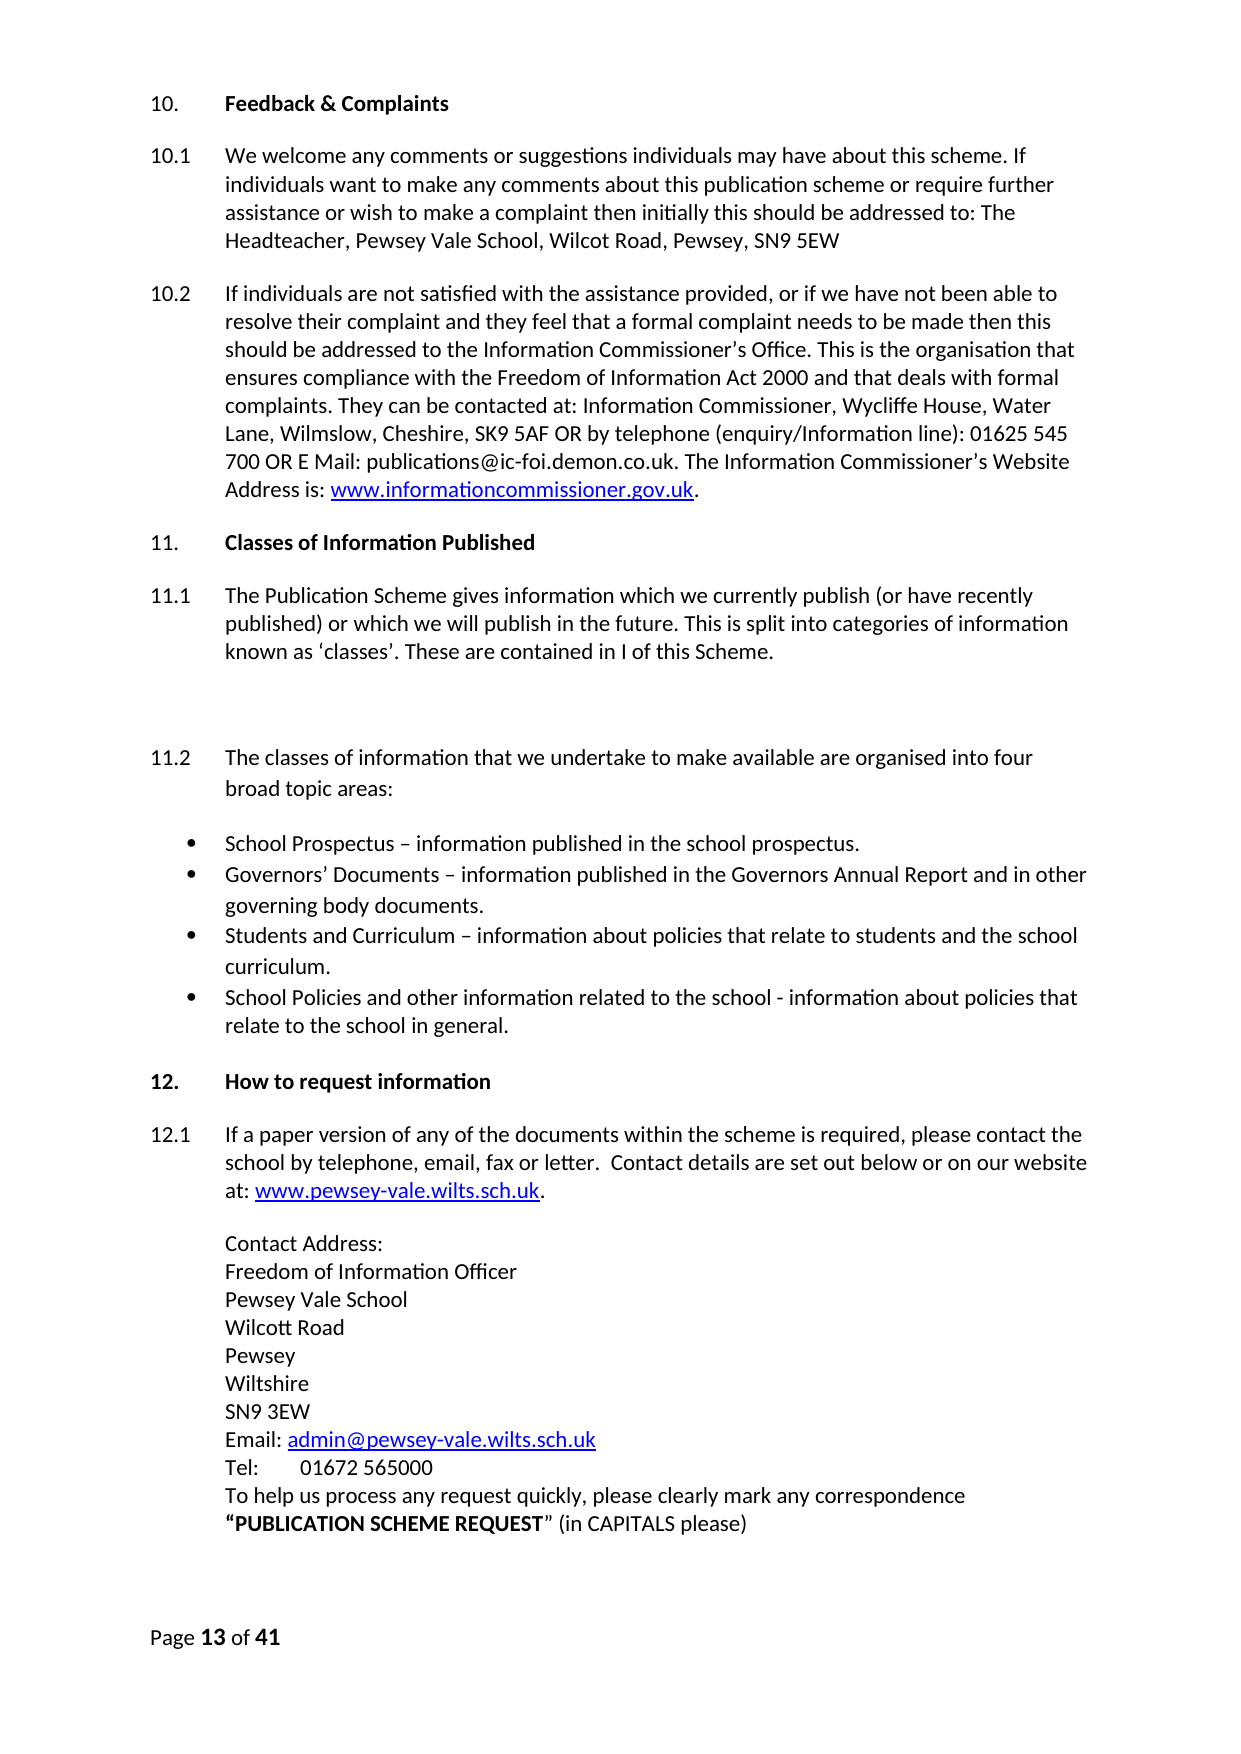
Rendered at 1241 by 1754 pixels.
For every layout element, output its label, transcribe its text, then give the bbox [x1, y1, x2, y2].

text Tel: 01672 565000 [150, 1453, 1090, 1481]
list Governors’ Documents – information published in the Governors Annual Report and in other [187, 860, 1090, 888]
text Wiltshire [150, 1369, 1090, 1397]
text Wilcott Road [150, 1313, 1090, 1341]
text SN9 3EW [150, 1397, 1090, 1425]
text 11. Classes of Information Published [150, 528, 1090, 556]
text To help us process any request quickly, please clearly mark any correspondence “PUBLICATION SCHEME REQUEST” (in CAPITALS please) [225, 1481, 1090, 1537]
text Pewsey Vale School [150, 1285, 1090, 1313]
list School Policies and other information related to the school - information about policies that [187, 983, 1090, 1011]
text Contact Address: [150, 1229, 1090, 1257]
list Students and Curriculum – information about policies that relate to students and the school [187, 922, 1090, 950]
text 12. How to request information [150, 1067, 1090, 1095]
text Pewsey [150, 1341, 1090, 1369]
text 11.1 The Publication Scheme gives information which we currently publish (or have recently published) or which we will publish in the future. This is split into categories of information known as ‘classes’. These are contained in I of this Scheme. [150, 581, 1090, 665]
text Email: admin@pewsey-vale.wilts.sch.uk [150, 1425, 1090, 1453]
list 11.2 The classes of information that we undertake to make available are organised into four broad topic areas: [150, 743, 1090, 802]
text 10.2 If individuals are not satisfied with the assistance provided, or if we have not been able to resolve their complaint and they feel that a formal complaint needs to be made then this should be addressed to the Information Commissioner’s Office. This is the organisation that ensures compliance with the Freedom of Information Act 2000 and that deals with formal complaints. They can be contacted at: Information Commissioner, Wycliffe House, Water Lane, Wilmslow, Cheshire, SK9 5AF OR by telephone (enquiry/Information line): 01625 545 700 OR E Mail: publications@ic-foi.demon.co.uk. The Information Commissioner’s Website Address is: www.informationcommissioner.gov.uk. [150, 279, 1090, 503]
text Freedom of Information Officer [150, 1257, 1090, 1285]
list School Prospectus – information published in the school prospectus. [187, 829, 1090, 857]
text 10. Feedback & Complaints [150, 89, 1090, 117]
text 10.1 We welcome any comments or suggestions individuals may have about this scheme. If individuals want to make any comments about this publication scheme or require further assistance or wish to make a complaint then initially this should be addressed to: The Headteacher, Pewsey Vale School, Wilcot Road, Pewsey, SN9 5EW [150, 142, 1090, 254]
text curriculum. [225, 952, 1090, 980]
text relate to the school in general. [150, 1011, 1090, 1039]
text governing body documents. [225, 891, 1090, 919]
text 12.1 If a paper version of any of the documents within the scheme is required, please contact the school by telephone, email, fax or letter. Contact details are set out below or on our website at: www.pewsey-vale.wilts.sch.uk. [150, 1120, 1090, 1204]
